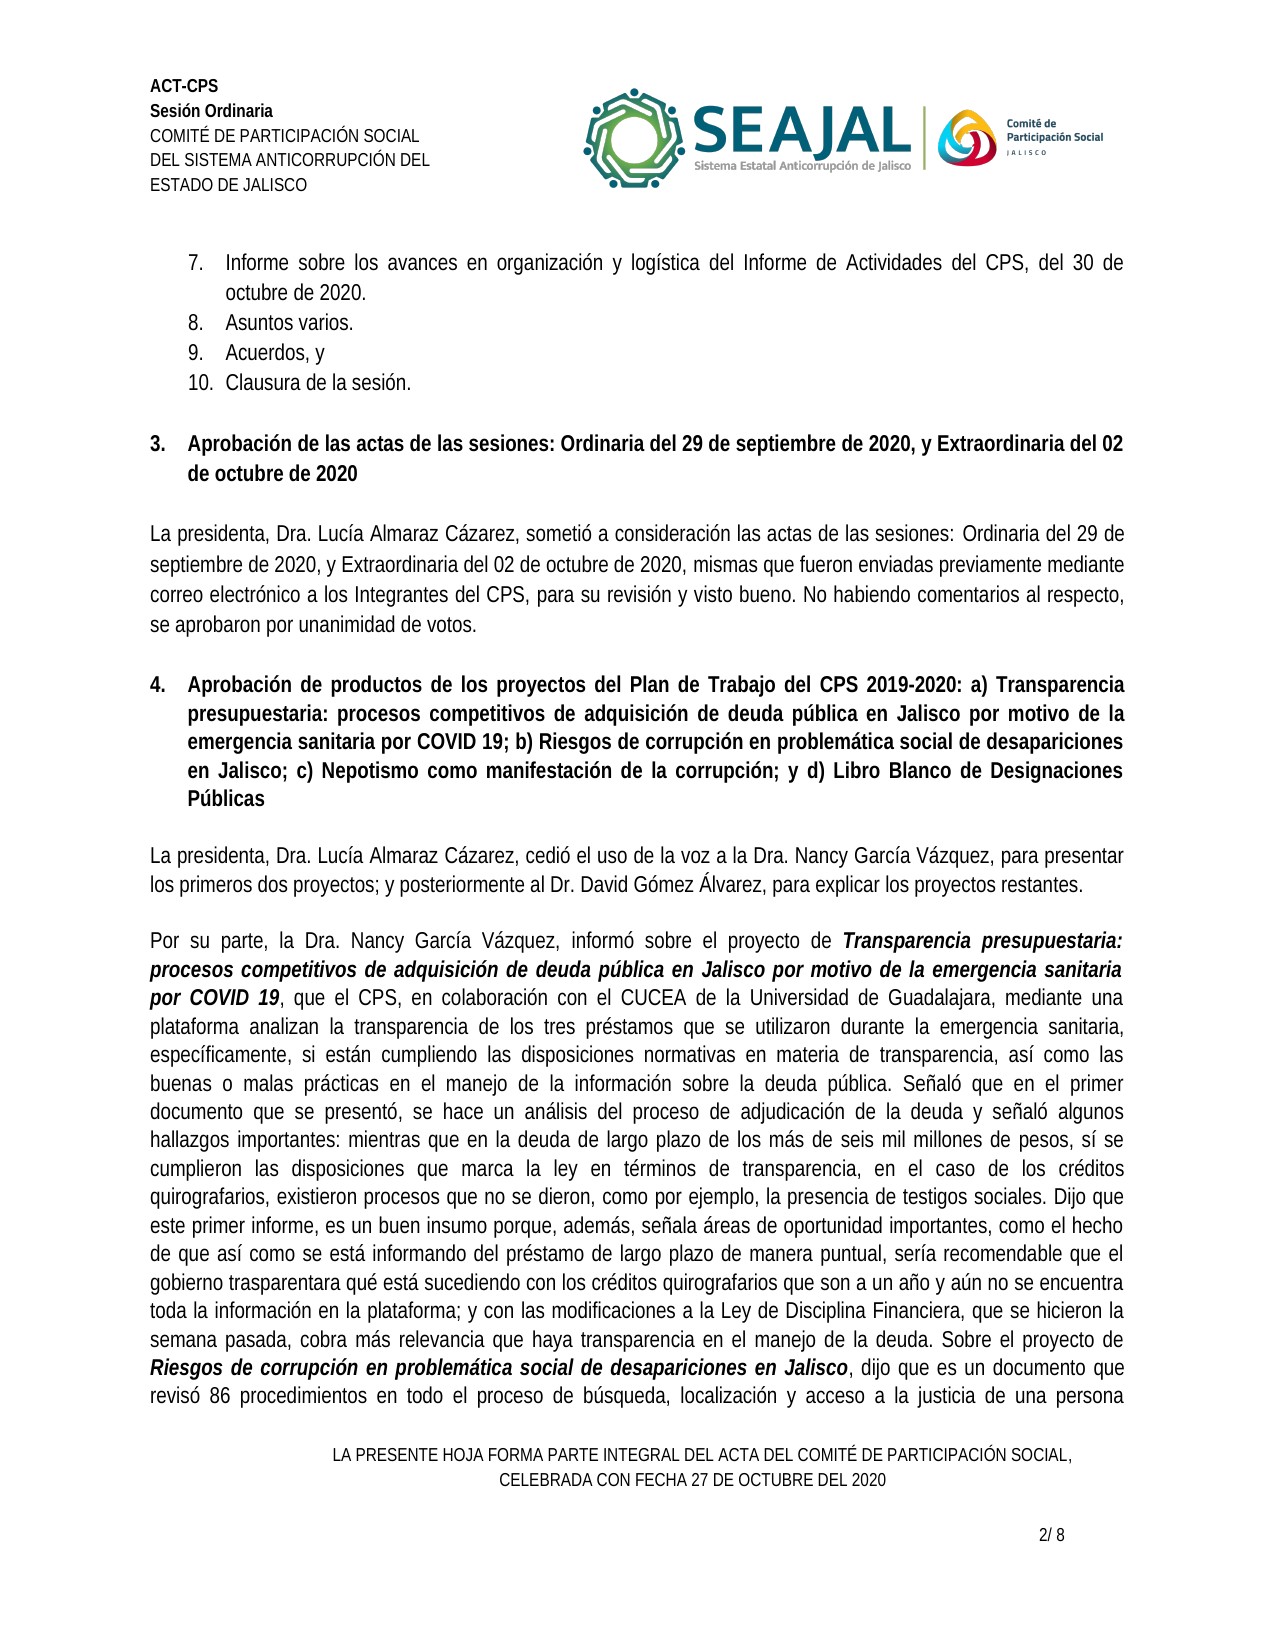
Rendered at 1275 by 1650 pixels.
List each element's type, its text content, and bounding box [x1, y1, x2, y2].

list Asuntos varios. [188, 309, 1125, 335]
list Informe sobre los avances en organización y logística del Informe de Actividades del CPS, del 30 de octubre de 2020. [188, 248, 1125, 305]
list Aprobación de las actas de las sesiones: Ordinaria del 29 de septiembre de 2020, y Extraordinaria del 02 de octubre de 2020 [150, 430, 1125, 486]
text La presidenta, Dra. Lucía Almaraz Cázarez, cedió el uso de la voz a la Dra. Nancy García Vázquez, para presentar los primeros dos proyectos; y posteriormente al Dr. David Gómez Álvarez, para explicar los proyectos restantes. [150, 842, 1125, 897]
picture [560, 76, 1125, 200]
list Clausura de la sesión. [188, 369, 1125, 396]
list Aprobación de productos de los proyectos del Plan de Trabajo del CPS 2019-2020: a) Transparencia presupuestaria: procesos competitivos de adquisición de deuda pública en Jalisco por motivo de la emergencia sanitaria por COVID 19; b) Riesgos de corrupción en problemática social de desapariciones en Jalisco; c) Nepotismo como manifestación de la corrupción; y d) Libro Blanco de Designaciones Públicas [150, 671, 1125, 812]
list Acuerdos, y [188, 339, 1125, 366]
list La presidenta, Dra. Lucía Almaraz Cázarez, sometió a consideración las actas de las sesiones: Ordinaria del 29 de septiembre de 2020, y Extraordinaria del 02 de octubre de 2020, mismas que fueron enviadas previamente mediante correo electrónico a los Integrantes del CPS, para su revisión y visto bueno. No habiendo comentarios al respecto, se aprobaron por unanimidad de votos. [150, 520, 1125, 637]
